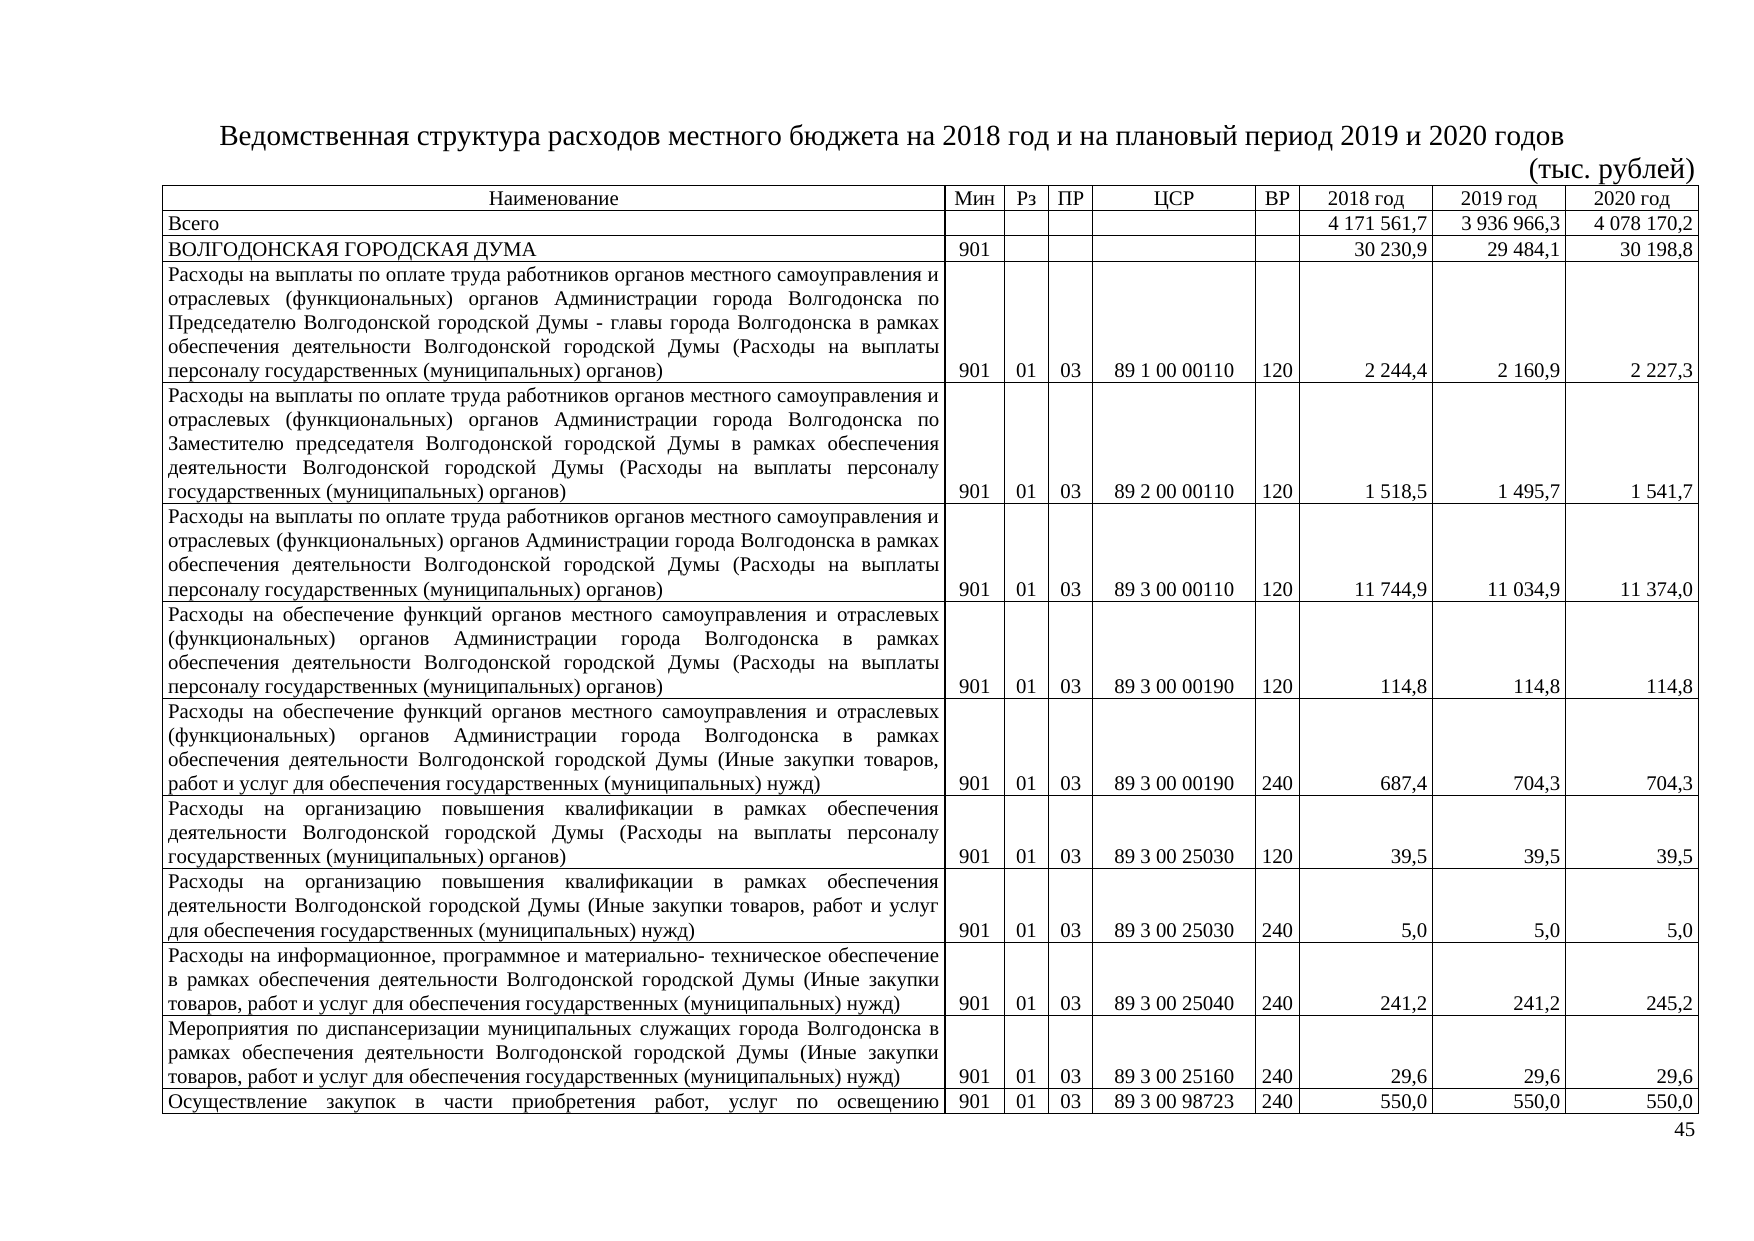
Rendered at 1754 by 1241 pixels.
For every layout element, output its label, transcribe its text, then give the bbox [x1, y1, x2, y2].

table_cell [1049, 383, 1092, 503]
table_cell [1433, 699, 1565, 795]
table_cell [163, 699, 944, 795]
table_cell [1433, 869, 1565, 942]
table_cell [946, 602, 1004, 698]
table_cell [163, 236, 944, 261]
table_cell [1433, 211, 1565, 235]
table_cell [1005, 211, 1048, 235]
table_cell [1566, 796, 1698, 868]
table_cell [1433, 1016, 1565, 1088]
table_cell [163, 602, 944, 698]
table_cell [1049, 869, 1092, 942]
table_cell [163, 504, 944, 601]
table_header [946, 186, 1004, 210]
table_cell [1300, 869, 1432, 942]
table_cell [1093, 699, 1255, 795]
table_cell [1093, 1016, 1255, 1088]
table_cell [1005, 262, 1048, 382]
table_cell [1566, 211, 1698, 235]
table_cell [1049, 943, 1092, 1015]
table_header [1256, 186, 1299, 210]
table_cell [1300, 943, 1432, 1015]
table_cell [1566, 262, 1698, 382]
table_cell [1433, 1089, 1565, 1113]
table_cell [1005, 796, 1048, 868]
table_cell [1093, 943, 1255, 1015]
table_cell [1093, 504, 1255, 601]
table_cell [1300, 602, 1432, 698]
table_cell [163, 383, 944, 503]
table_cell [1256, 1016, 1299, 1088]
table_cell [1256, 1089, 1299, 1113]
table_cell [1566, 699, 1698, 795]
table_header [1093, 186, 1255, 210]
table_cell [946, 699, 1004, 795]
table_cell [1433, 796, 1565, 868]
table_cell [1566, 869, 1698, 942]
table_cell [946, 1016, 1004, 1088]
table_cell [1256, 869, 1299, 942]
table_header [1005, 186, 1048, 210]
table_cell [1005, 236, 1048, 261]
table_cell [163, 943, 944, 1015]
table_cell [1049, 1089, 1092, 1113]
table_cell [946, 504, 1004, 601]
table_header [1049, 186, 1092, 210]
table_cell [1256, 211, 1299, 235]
text Ведомственная структура расходов местного бюджета на 2018 год и на плановый период 2019 и 2020 годов [89, 118, 1695, 152]
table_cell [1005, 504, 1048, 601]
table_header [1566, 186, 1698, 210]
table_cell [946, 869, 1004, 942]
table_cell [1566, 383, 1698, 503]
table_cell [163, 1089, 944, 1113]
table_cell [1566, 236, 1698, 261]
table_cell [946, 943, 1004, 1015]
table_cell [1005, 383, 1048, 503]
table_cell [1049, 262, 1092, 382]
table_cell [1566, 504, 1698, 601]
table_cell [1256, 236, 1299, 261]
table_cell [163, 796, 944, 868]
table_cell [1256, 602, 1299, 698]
text (тыс. рублей) [89, 152, 1695, 185]
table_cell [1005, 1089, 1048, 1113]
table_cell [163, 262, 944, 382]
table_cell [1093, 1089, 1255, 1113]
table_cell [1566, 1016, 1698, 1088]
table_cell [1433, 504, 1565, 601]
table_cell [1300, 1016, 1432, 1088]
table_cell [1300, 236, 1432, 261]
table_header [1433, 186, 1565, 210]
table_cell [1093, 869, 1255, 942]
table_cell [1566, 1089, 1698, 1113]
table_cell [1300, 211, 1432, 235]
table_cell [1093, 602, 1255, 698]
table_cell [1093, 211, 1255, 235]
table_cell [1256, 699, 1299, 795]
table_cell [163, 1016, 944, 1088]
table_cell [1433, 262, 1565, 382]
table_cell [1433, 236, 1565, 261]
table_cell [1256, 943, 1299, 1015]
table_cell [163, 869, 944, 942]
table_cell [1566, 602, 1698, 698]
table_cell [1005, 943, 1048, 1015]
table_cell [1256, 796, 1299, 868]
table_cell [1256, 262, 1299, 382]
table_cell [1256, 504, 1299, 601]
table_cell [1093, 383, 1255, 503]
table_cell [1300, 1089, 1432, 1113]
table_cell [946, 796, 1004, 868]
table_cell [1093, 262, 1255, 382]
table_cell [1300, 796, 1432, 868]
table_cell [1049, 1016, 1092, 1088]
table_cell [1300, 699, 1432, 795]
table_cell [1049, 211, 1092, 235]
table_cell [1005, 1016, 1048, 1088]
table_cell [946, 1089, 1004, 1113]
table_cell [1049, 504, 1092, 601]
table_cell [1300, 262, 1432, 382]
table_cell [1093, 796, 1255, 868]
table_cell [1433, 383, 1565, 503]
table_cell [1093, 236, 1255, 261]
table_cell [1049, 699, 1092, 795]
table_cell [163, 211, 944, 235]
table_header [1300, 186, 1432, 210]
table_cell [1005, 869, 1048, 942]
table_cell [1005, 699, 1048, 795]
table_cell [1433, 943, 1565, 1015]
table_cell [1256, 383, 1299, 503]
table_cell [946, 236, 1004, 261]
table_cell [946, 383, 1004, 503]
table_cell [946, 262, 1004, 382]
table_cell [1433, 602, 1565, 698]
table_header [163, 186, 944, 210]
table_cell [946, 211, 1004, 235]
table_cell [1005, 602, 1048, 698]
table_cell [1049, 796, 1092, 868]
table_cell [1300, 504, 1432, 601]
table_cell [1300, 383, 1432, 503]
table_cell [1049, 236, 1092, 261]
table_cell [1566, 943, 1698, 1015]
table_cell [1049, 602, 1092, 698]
